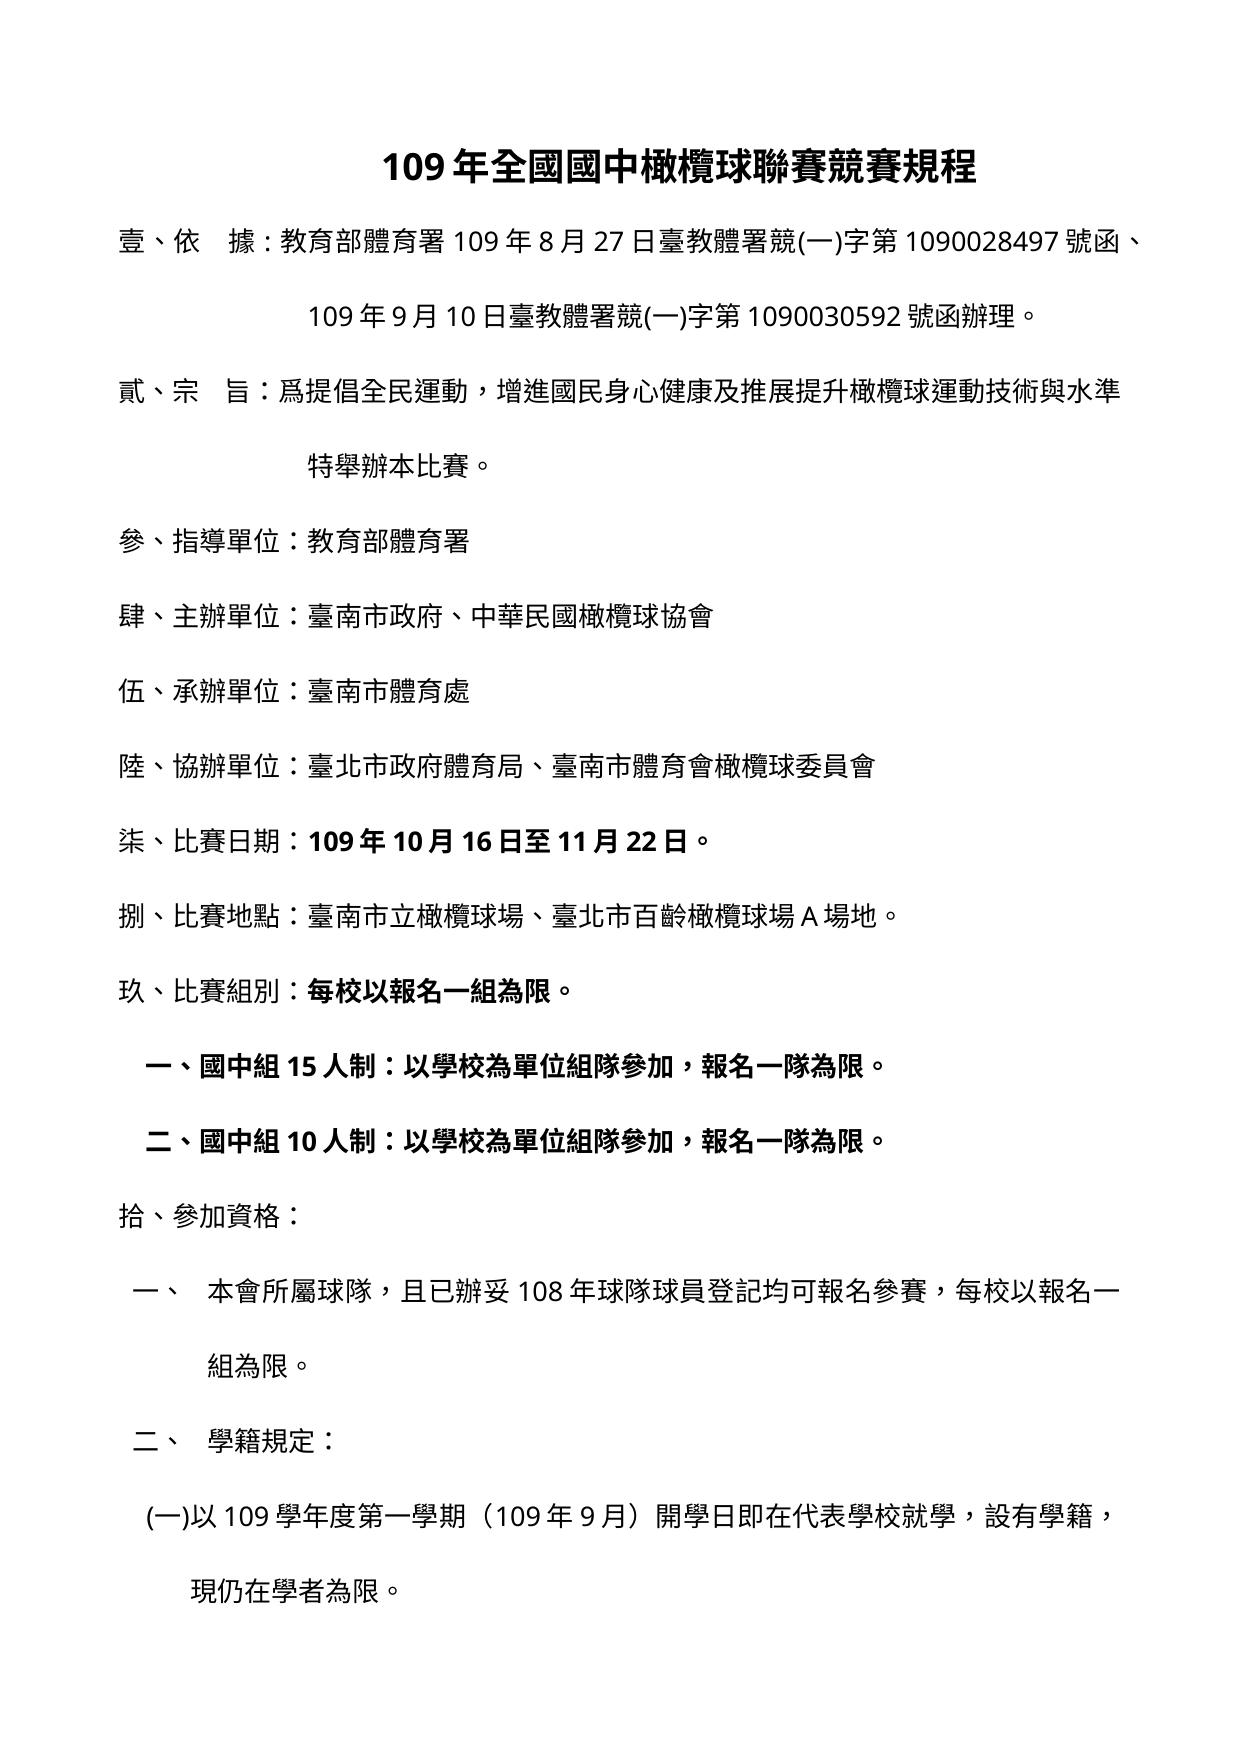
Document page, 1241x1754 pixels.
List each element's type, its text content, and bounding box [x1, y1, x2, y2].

text 109年全國國中橄欖球聯賽競賽規程 [118, 127, 1240, 202]
text 貳、宗 旨：爲提倡全民運動，增進國民身心健康及推展提升橄欖球運動技術與水準，特舉辦本比賽。 [118, 352, 1122, 502]
text 伍、承辦單位：臺南市體育處 [118, 652, 1122, 727]
list 本會所屬球隊，且已辦妥108年球隊球員登記均可報名參賽，每校以報名一組為限。 [132, 1252, 1122, 1402]
list 學籍規定： [132, 1402, 1122, 1477]
text 壹、依 據 : 教育部體育署109年8月27日臺教體署競(一)字第1090028497號函、109年9月10日臺教體署競(一)字第1090030592號函辦理。 [118, 202, 1122, 352]
text 二、國中組10人制：以學校為單位組隊參加，報名一隊為限。 [118, 1102, 1122, 1177]
text 拾、參加資格： [118, 1177, 1122, 1252]
text 肆、主辦單位：臺南市政府、中華民國橄欖球協會 [118, 577, 1122, 652]
text 玖、比賽組別：每校以報名一組為限。 [118, 952, 1122, 1027]
text 一、國中組15人制：以學校為單位組隊參加，報名一隊為限。 [118, 1027, 1122, 1102]
text 參、指導單位：教育部體育署 [118, 502, 1122, 577]
text 陸、協辦單位：臺北市政府體育局、臺南市體育會橄欖球委員會 [118, 727, 1122, 802]
text 捌、比賽地點：臺南市立橄欖球場、臺北市百齡橄欖球場A場地。 [118, 877, 1122, 952]
list 以109學年度第一學期（109年9月）開學日即在代表學校就學，設有學籍，現仍在學者為限。 [146, 1477, 1122, 1627]
text 柒、比賽日期：109年10月16日至11月22日。 [118, 802, 1122, 877]
